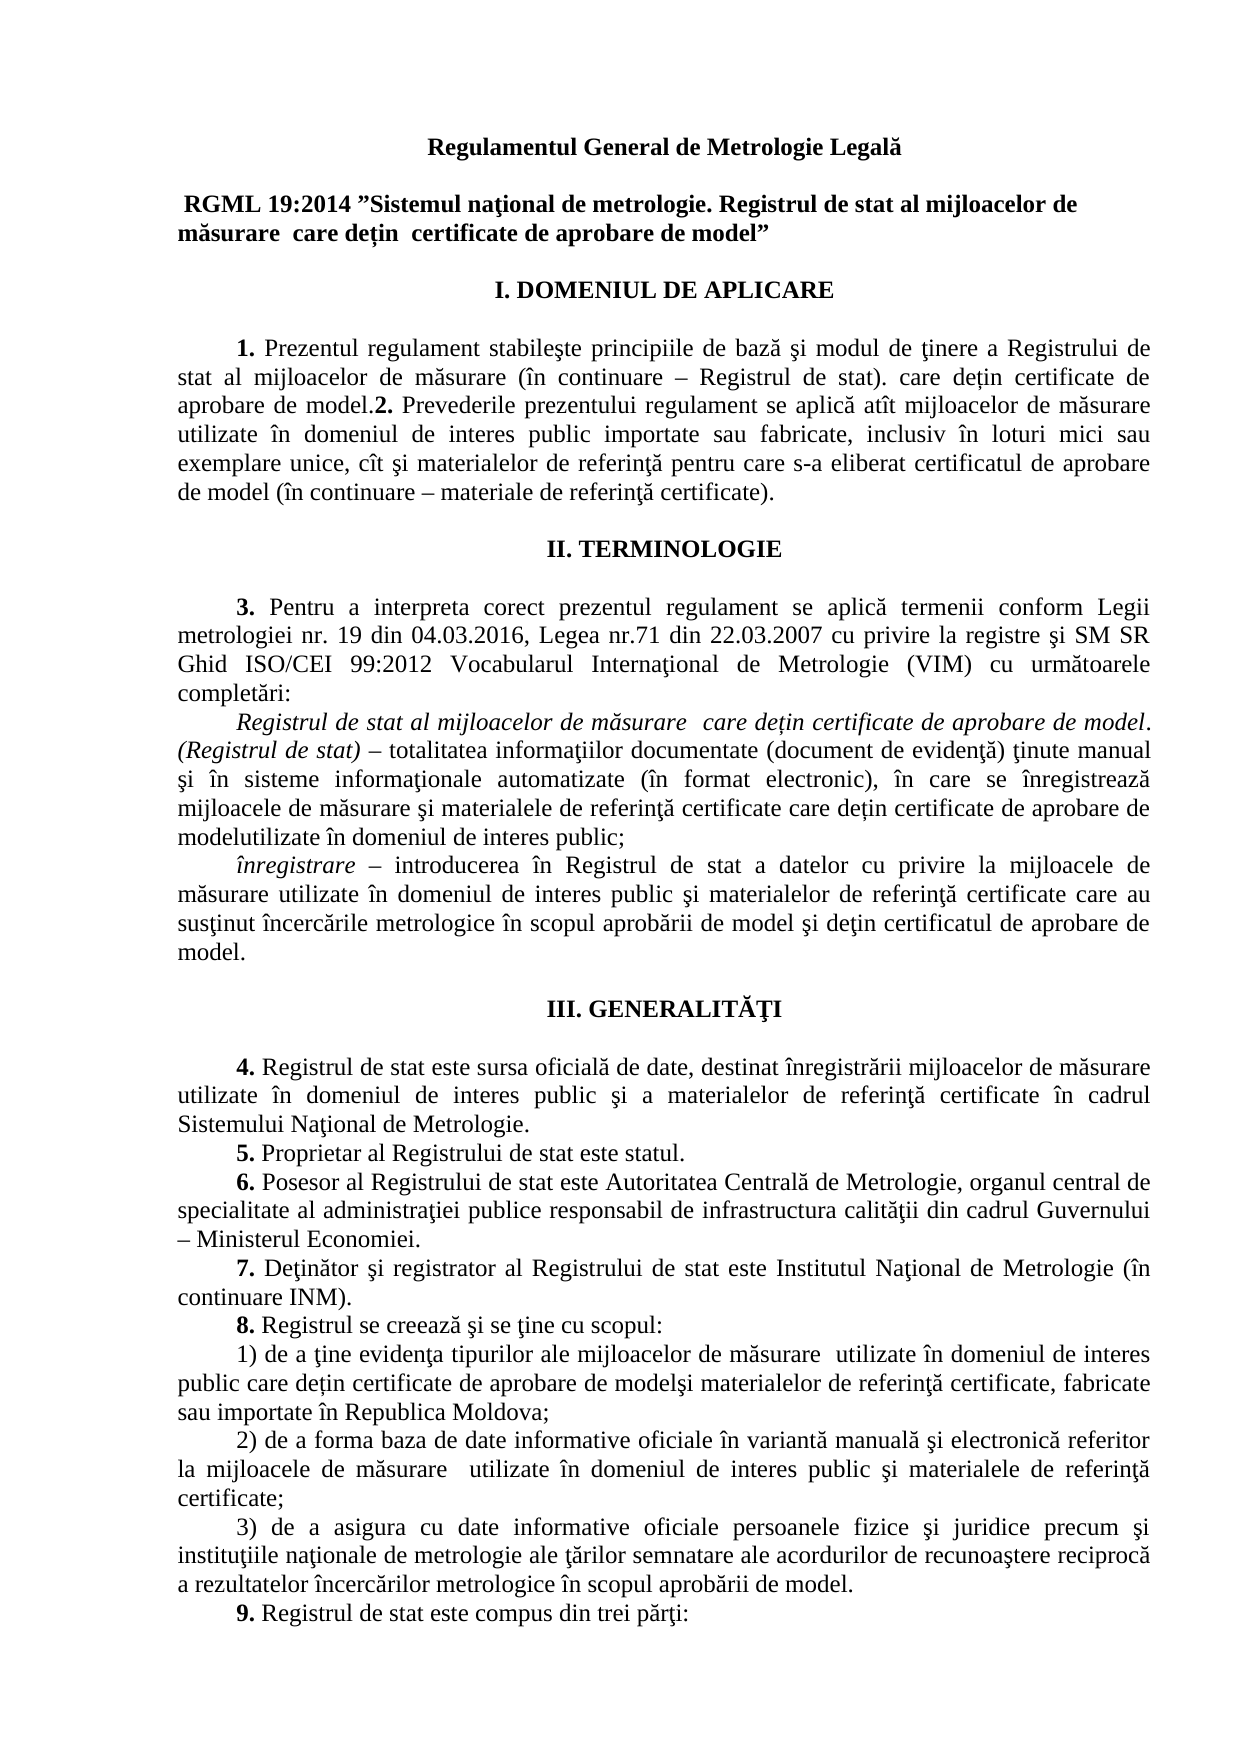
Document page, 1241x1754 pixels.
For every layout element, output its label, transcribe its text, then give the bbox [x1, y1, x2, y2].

text II. TERMINOLOGIE [177, 534, 1152, 563]
text Registrul de stat al mijloacelor de măsurare care dețin certificate de aprobare de model.(Registrul de stat) – totalitatea informaţiilor documentate (document de evidenţă) ţinute manual şi în sisteme informaţionale automatizate (în format electronic), în care se înregistrează mijloacele de măsurare şi materialele de referinţă certificate care dețin certificate de aprobare de modelutilizate în domeniul de interes public; [177, 707, 1152, 851]
text 8. Registrul se creează şi se ţine cu scopul: [177, 1311, 1152, 1339]
text 7. Deţinător şi registrator al Registrului de stat este Institutul Naţional de Metrologie (în continuare INM). [177, 1253, 1152, 1311]
text I. DOMENIUL DE APLICARE [177, 276, 1152, 304]
text 2) de a forma baza de date informative oficiale în variantă manuală şi electronică referitor la mijloacele de măsurare utilizate în domeniul de interes public şi materialele de referinţă certificate; [177, 1426, 1152, 1512]
text RGML 19:2014 ”Sistemul naţional de metrologie. Registrul de stat al mijloacelor de măsurare care dețin certificate de aprobare de model” [177, 189, 1152, 247]
text 5. Proprietar al Registrului de stat este statul. [177, 1138, 1152, 1167]
text Regulamentul General de Metrologie Legală [177, 132, 1152, 161]
text III. GENERALITĂŢI [177, 994, 1152, 1023]
text 3. Pentru a interpreta corect prezentul regulament se aplică termenii conform Legii metrologiei nr. 19 din 04.03.2016, Legea nr.71 din 22.03.2007 cu privire la registre şi SM SR Ghid ISO/CEI 99:2012 Vocabularul Internaţional de Metrologie (VIM) cu următoarele completări: [177, 592, 1152, 707]
text înregistrare – introducerea în Registrul de stat a datelor cu privire la mijloacele de măsurare utilizate în domeniul de interes public şi materialelor de referinţă certificate care au susţinut încercările metrologice în scopul aprobării de model şi deţin certificatul de aprobare de model. [177, 851, 1152, 966]
text 9. Registrul de stat este compus din trei părţi: [177, 1598, 1152, 1627]
text 6. Posesor al Registrului de stat este Autoritatea Centrală de Metrologie, organul central de specialitate al administraţiei publice responsabil de infrastructura calităţii din cadrul Guvernului – Ministerul Economiei. [177, 1167, 1152, 1253]
text 1) de a ţine evidenţa tipurilor ale mijloacelor de măsurare utilizate în domeniul de interes public care dețin certificate de aprobare de modelşi materialelor de referinţă certificate, fabricate sau importate în Republica Moldova; [177, 1339, 1152, 1426]
text 4. Registrul de stat este sursa oficială de date, destinat înregistrării mijloacelor de măsurare utilizate în domeniul de interes public şi a materialelor de referinţă certificate în cadrul Sistemului Naţional de Metrologie. [177, 1052, 1152, 1138]
text 3) de a asigura cu date informative oficiale persoanele fizice şi juridice precum şi instituţiile naţionale de metrologie ale ţărilor semnatare ale acordurilor de recunoaştere reciprocă a rezultatelor încercărilor metrologice în scopul aprobării de model. [177, 1512, 1152, 1598]
text 1. Prezentul regulament stabileşte principiile de bază şi modul de ţinere a Registrului de stat al mijloacelor de măsurare (în continuare – Registrul de stat). care dețin certificate de aprobare de model.2. Prevederile prezentului regulament se aplică atît mijloacelor de măsurare utilizate în domeniul de interes public importate sau fabricate, inclusiv în loturi mici sau exemplare unice, cît şi materialelor de referinţă pentru care s-a eliberat certificatul de aprobare de model (în continuare – materiale de referinţă certificate). [177, 333, 1152, 506]
